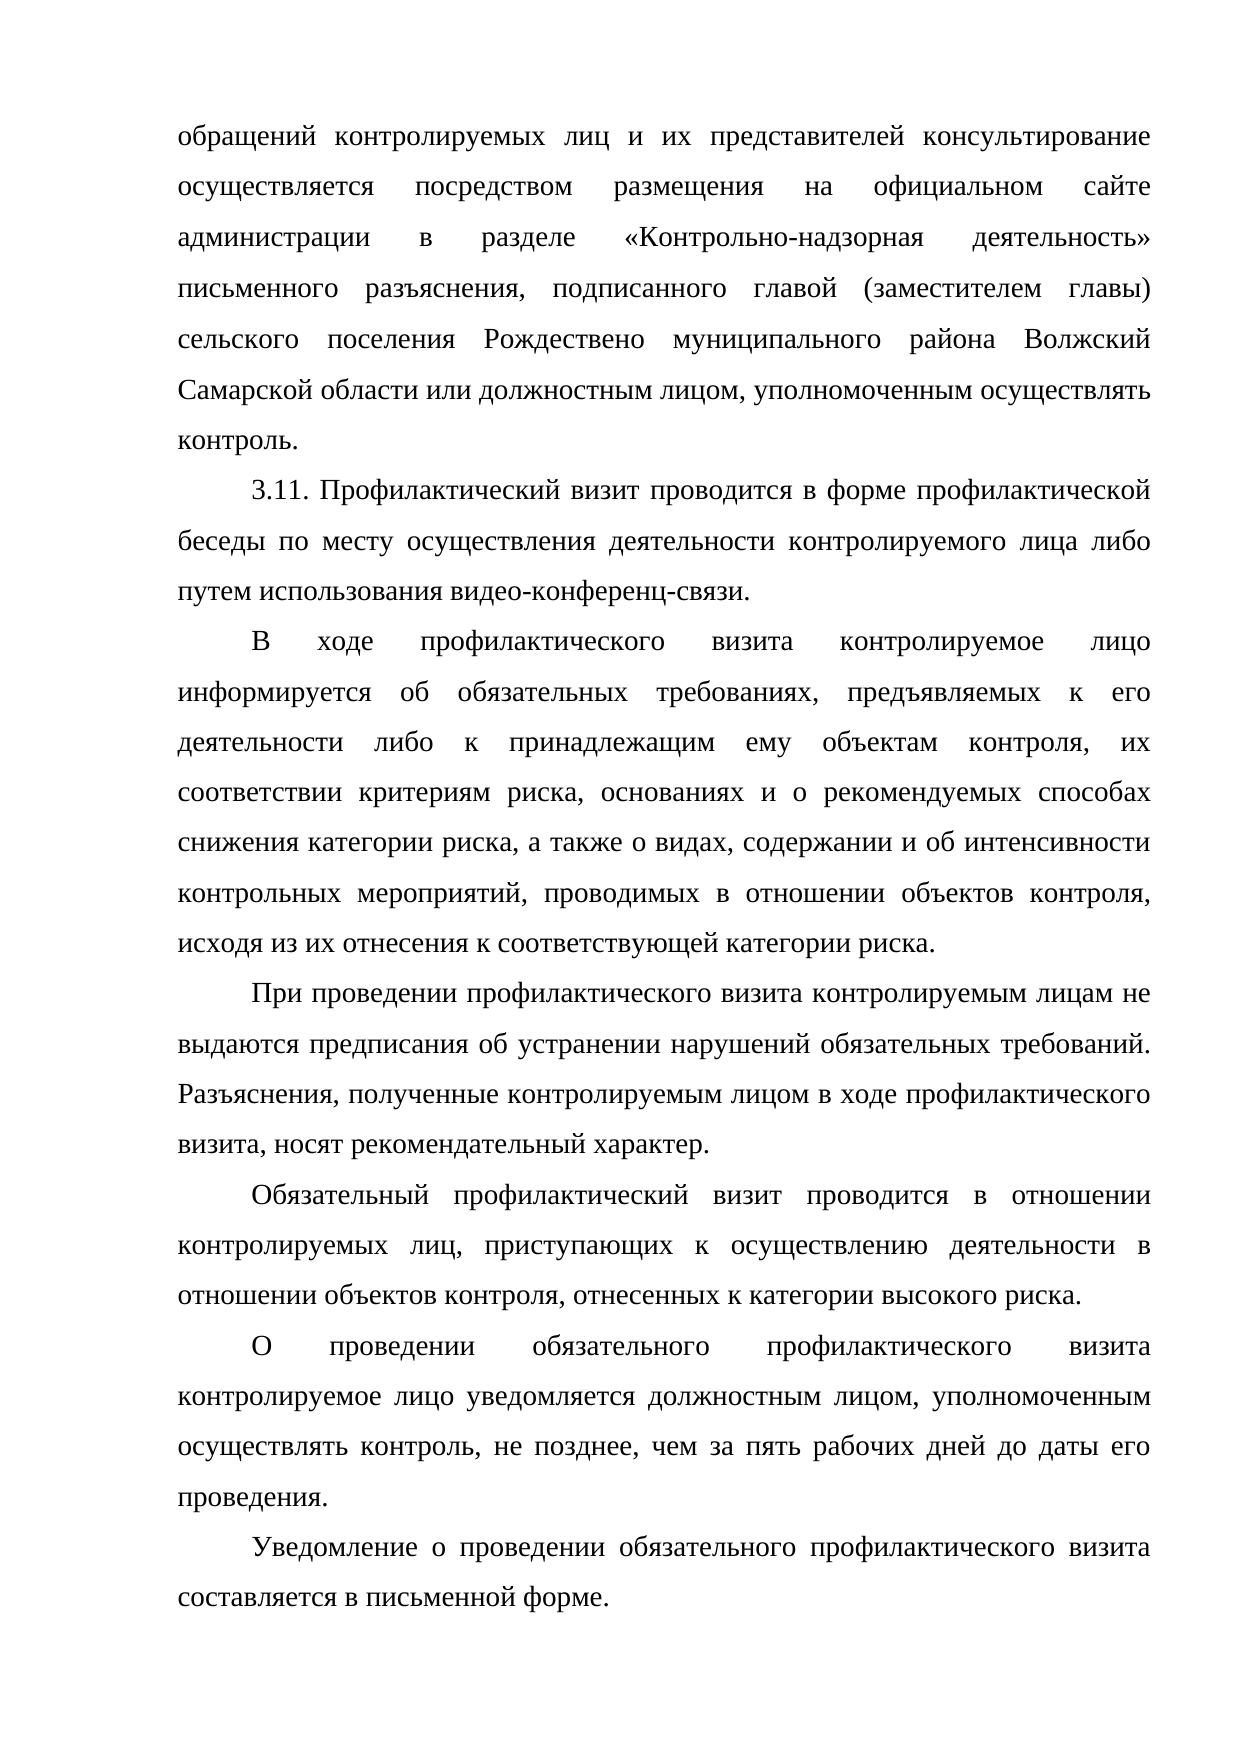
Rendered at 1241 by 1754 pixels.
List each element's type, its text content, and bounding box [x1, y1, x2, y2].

text 3.11. Профилактический визит проводится в форме профилактической беседы по месту осуществления деятельности контролируемого лица либо путем использования видео-конференц-связи. [177, 472, 1152, 607]
text При проведении профилактического визита контролируемым лицам не выдаются предписания об устранении нарушений обязательных требований. Разъяснения, полученные контролируемым лицом в ходе профилактического визита, носят рекомендательный характер. [177, 976, 1152, 1160]
text В ходе профилактического визита контролируемое лицо информируется об обязательных требованиях, предъявляемых к его деятельности либо к принадлежащим ему объектам контроля, их соответствии критериям риска, основаниях и о рекомендуемых способах снижения категории риска, а также о видах, содержании и об интенсивности контрольных мероприятий, проводимых в отношении объектов контроля, исходя из их отнесения к соответствующей категории риска. [177, 623, 1152, 959]
text Обязательный профилактический визит проводится в отношении контролируемых лиц, приступающих к осуществлению деятельности в отношении объектов контроля, отнесенных к категории высокого риска. [177, 1177, 1152, 1311]
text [177, 118, 1152, 456]
text О проведении обязательного профилактического визита контролируемое лицо уведомляется должностным лицом, уполномоченным осуществлять контроль, не позднее, чем за пять рабочих дней до даты его проведения. [177, 1328, 1152, 1512]
text Уведомление о проведении обязательного профилактического визита составляется в письменной форме. [177, 1529, 1152, 1613]
